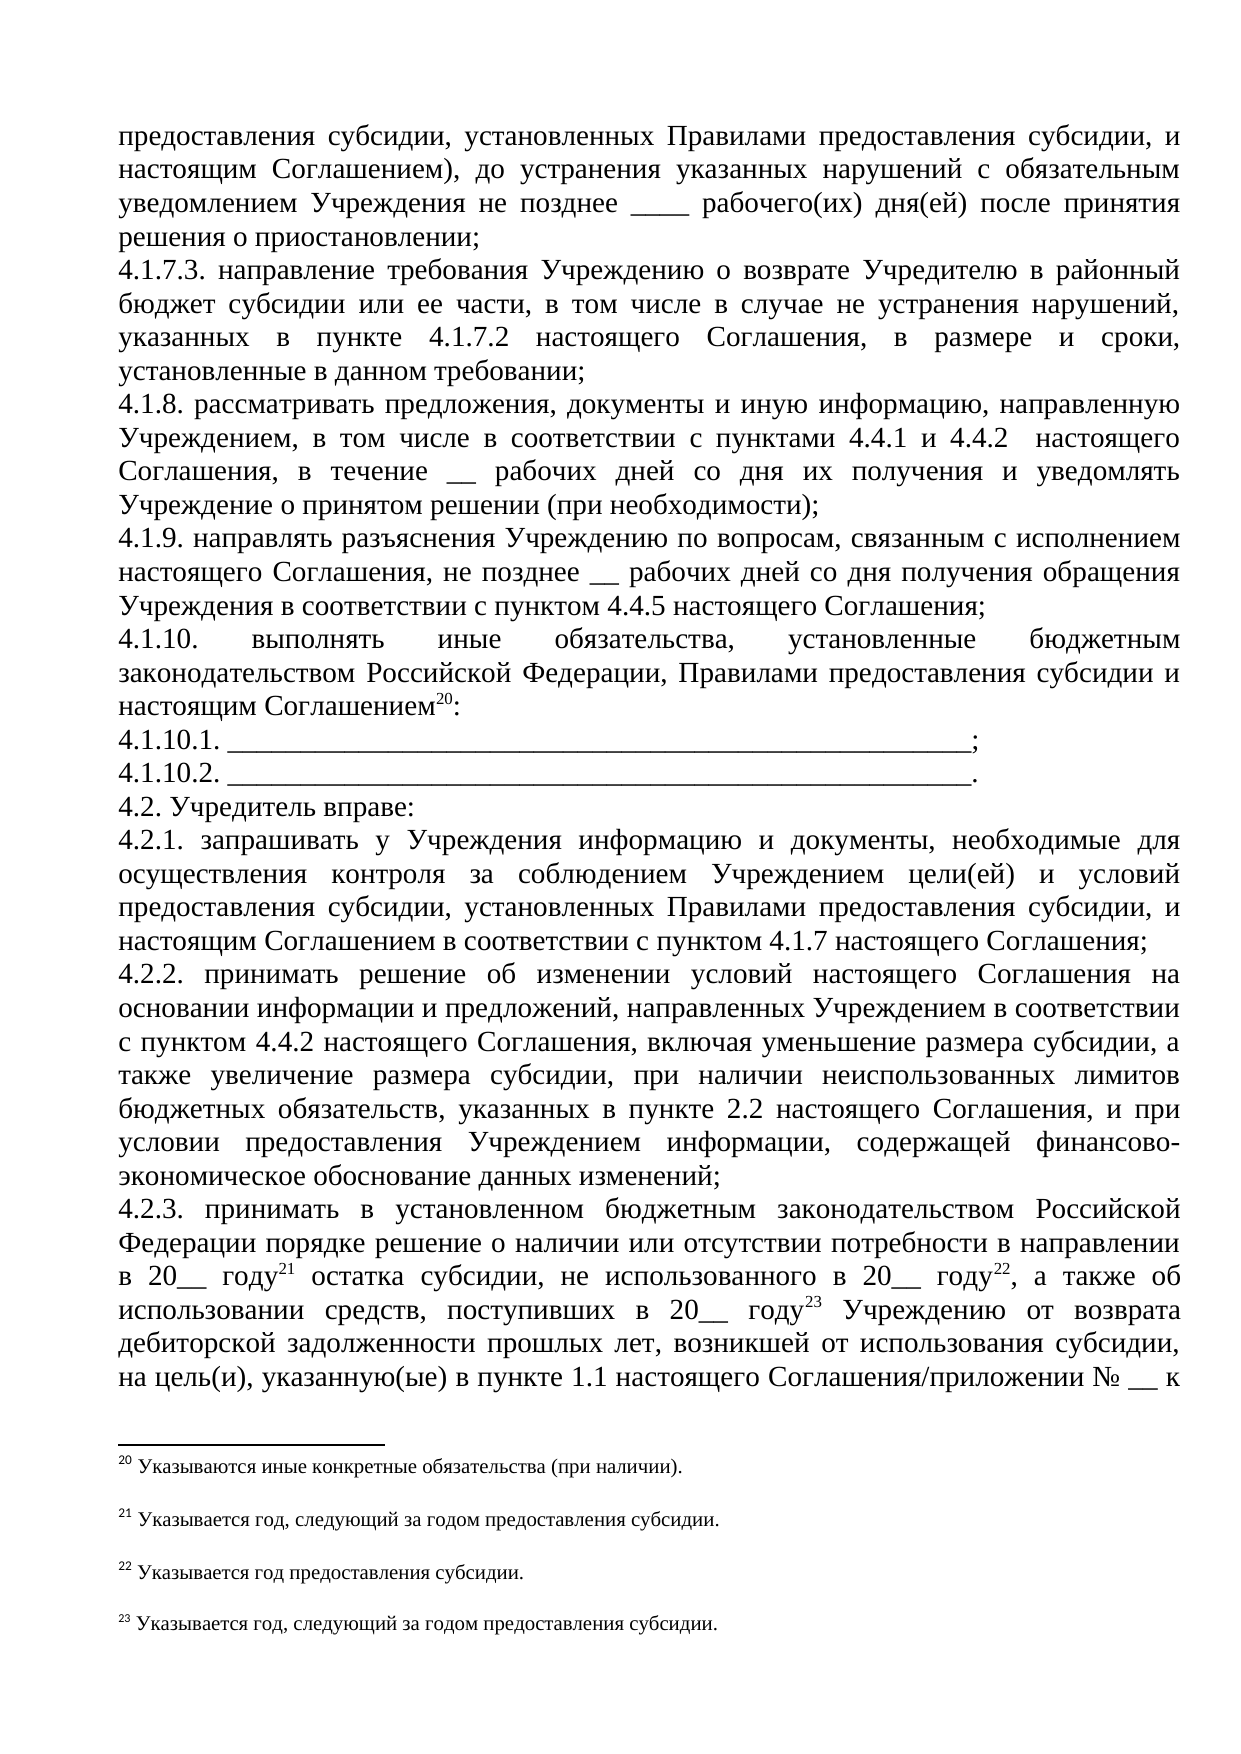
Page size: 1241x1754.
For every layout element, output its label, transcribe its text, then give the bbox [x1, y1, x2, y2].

text 4.1.10.2. ___________________________________________________. [118, 755, 1181, 789]
text 4.1.8. рассматривать предложения, документы и иную информацию, направленную Учреждением, в том числе в соответствии с пунктами 4.4.1 и 4.4.2 настоящего Соглашения, в течение __ рабочих дней со дня их получения и уведомлять Учреждение о принятом решении (при необходимости); [118, 386, 1181, 521]
text 4.2.2. принимать решение об изменении условий настоящего Соглашения на основании информации и предложений, направленных Учреждением в соответствии с пунктом 4.4.2 настоящего Соглашения, включая уменьшение размера субсидии, а также увеличение размера субсидии, при наличии неиспользованных лимитов бюджетных обязательств, указанных в пункте 2.2 настоящего Соглашения, и при условии предоставления Учреждением информации, содержащей финансово-экономическое обоснование данных изменений; [118, 957, 1181, 1191]
text 4.1.10. выполнять иные обязательства, установленные бюджетным законодательством Российской Федерации, Правилами предоставления субсидии и настоящим Соглашением: [118, 621, 1181, 722]
text 4.1.7.3. направление требования Учреждению о возврате Учредителю в районный бюджет субсидии или ее части, в том числе в случае не устранения нарушений, указанных в пункте 4.1.7.2 настоящего Соглашения, в размере и сроки, установленные в данном требовании; [118, 252, 1181, 386]
text 4.1.7.2. приостановление предоставления субсидии в случае установления по итогам проверки(ок), указанной(ых) в пункте 4.1.7.1 настоящего Соглашения, факта(ов) нарушений цели(ей) и условий, определенных Правилами предоставления субсидии и настоящим Соглашением (получения от органа муниципального финансового контроля информации о нарушении Учреждением цели(ей) и условий предоставления субсидии, установленных Правилами предоставления субсидии, и настоящим Соглашением), до устранения указанных нарушений с обязательным уведомлением Учреждения не позднее ____ рабочего(их) дня(ей) после принятия решения о приостановлении; [118, 118, 1181, 252]
text 4.2. Учредитель вправе: [118, 789, 1181, 822]
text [118, 1191, 1181, 1393]
text 4.1.10.1. ___________________________________________________; [118, 722, 1181, 755]
text 4.1.9. направлять разъяснения Учреждению по вопросам, связанным с исполнением настоящего Соглашения, не позднее __ рабочих дней со дня получения обращения Учреждения в соответствии с пунктом 4.4.5 настоящего Соглашения; [118, 521, 1181, 621]
text 4.2.1. запрашивать у Учреждения информацию и документы, необходимые для осуществления контроля за соблюдением Учреждением цели(ей) и условий предоставления субсидии, установленных Правилами предоставления субсидии, и настоящим Соглашением в соответствии с пунктом 4.1.7 настоящего Соглашения; [118, 822, 1181, 957]
